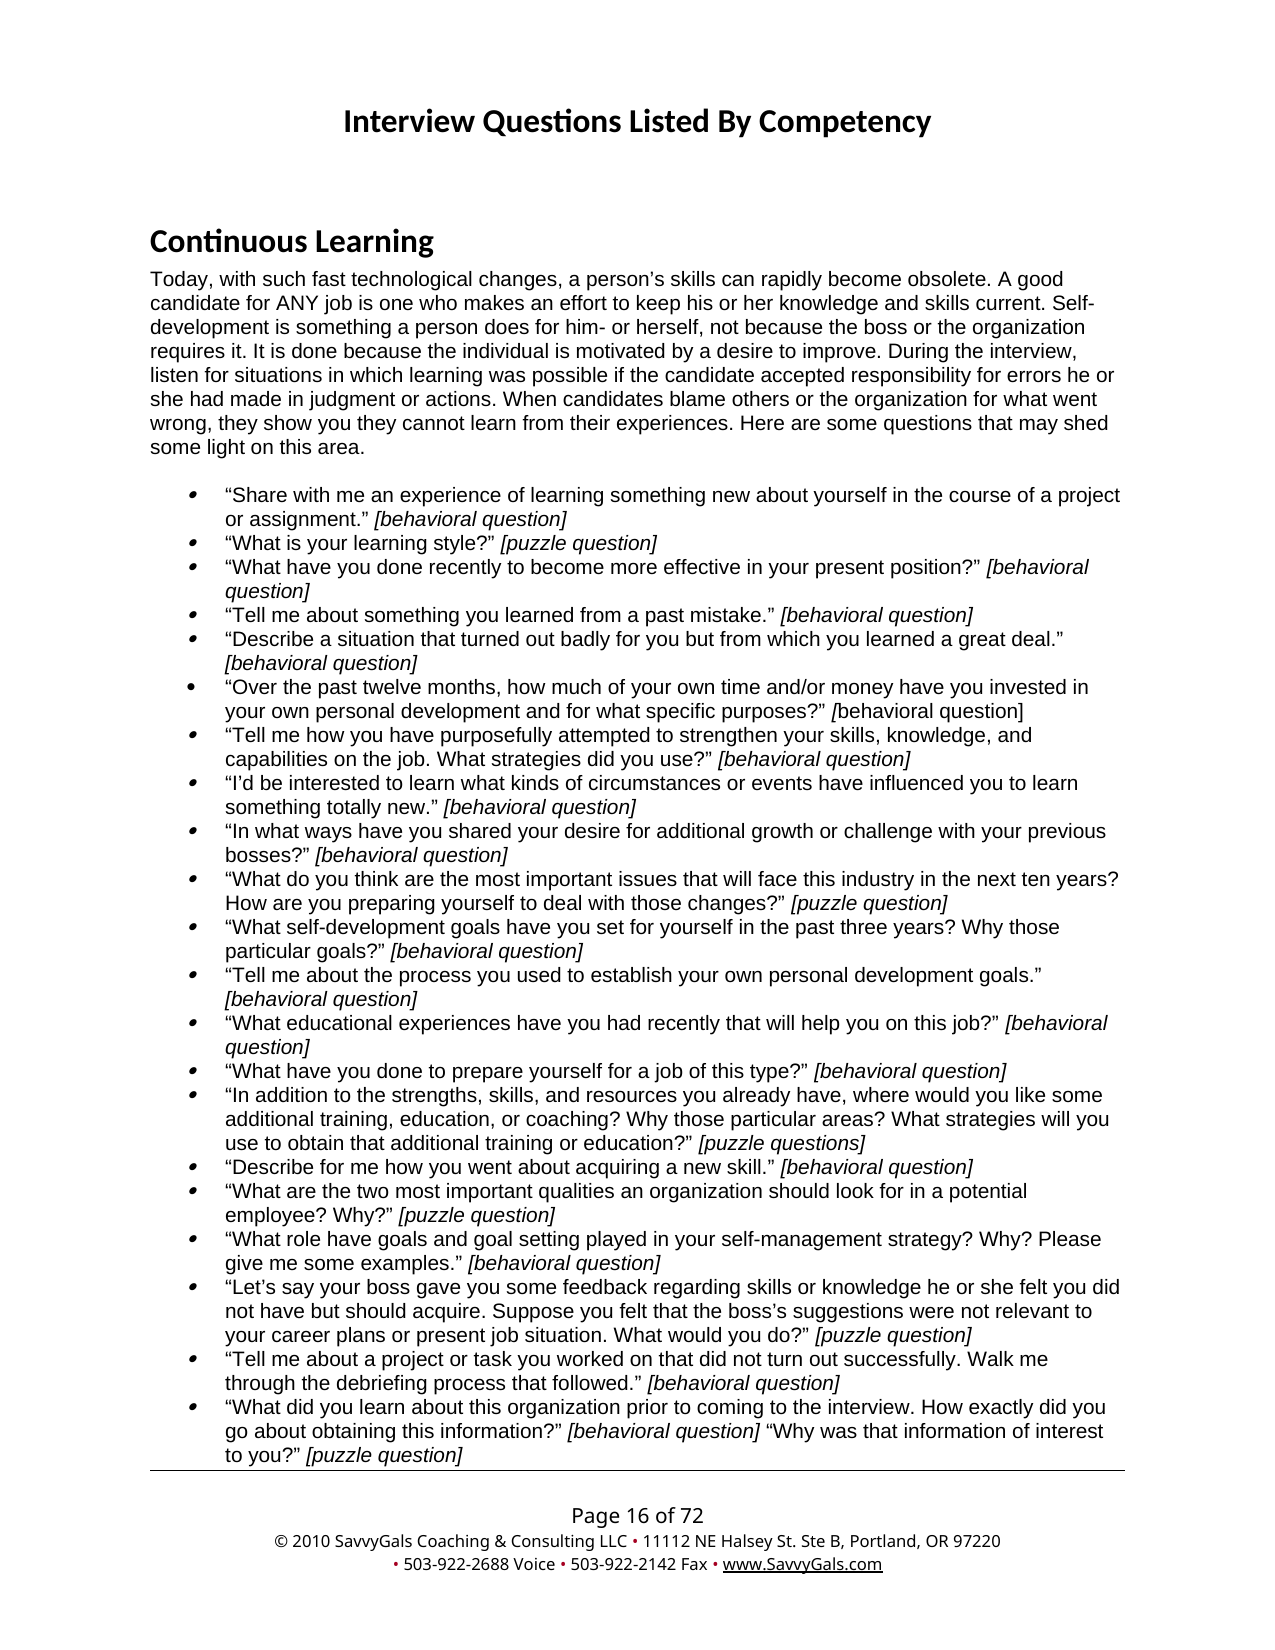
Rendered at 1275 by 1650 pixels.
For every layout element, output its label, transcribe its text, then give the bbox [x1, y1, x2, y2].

list “Tell me about something you learned from a past mistake.” [behavioral question] [187, 603, 1125, 627]
list “Over the past twelve months, how much of your own time and/or money have you invested in your own personal development and for what specific purposes?” [behavioral question] [187, 675, 1125, 723]
list “What role have goals and goal setting played in your self-management strategy? Why? Please give me some examples.” [behavioral question] [187, 1227, 1125, 1275]
list “What have you done recently to become more effective in your present position?” [behavioral question] [187, 555, 1125, 603]
list “Describe a situation that turned out badly for you but from which you learned a great deal.” [behavioral question] [187, 627, 1125, 675]
list “What educational experiences have you had recently that will help you on this job?” [behavioral question] [187, 1011, 1125, 1059]
list “What are the two most important qualities an organization should look for in a potential employee? Why?” [puzzle question] [187, 1179, 1125, 1227]
text Today, with such fast technological changes, a person’s skills can rapidly become obsolete. A good candidate for ANY job is one who makes an effort to keep his or her knowledge and skills current. Self-development is something a person does for him- or herself, not because the boss or the organization requires it. It is done because the individual is motivated by a desire to improve. During the interview, listen for situations in which learning was possible if the candidate accepted responsibility for errors he or she had made in judgment or actions. When candidates blame others or the organization for what went wrong, they show you they cannot learn from their experiences. Here are some questions that may shed some light on this area. [150, 267, 1125, 459]
list “Describe for me how you went about acquiring a new skill.” [behavioral question] [187, 1155, 1125, 1179]
list “Let’s say your boss gave you some feedback regarding skills or knowledge he or she felt you did not have but should acquire. Suppose you felt that the boss’s suggestions were not relevant to your career plans or present job situation. What would you do?” [puzzle question] [187, 1275, 1125, 1347]
list “What self-development goals have you set for yourself in the past three years? Why those particular goals?” [behavioral question] [187, 915, 1125, 963]
subtitle Continuous Learning [150, 220, 1125, 261]
list “Tell me about the process you used to establish your own personal development goals.” [behavioral question] [187, 963, 1125, 1011]
list “What is your learning style?” [puzzle question] [187, 531, 1125, 555]
list “I’d be interested to learn what kinds of circumstances or events have influenced you to learn something totally new.” [behavioral question] [187, 771, 1125, 819]
list “In addition to the strengths, skills, and resources you already have, where would you like some additional training, education, or coaching? Why those particular areas? What strategies will you use to obtain that additional training or education?” [puzzle questions] [187, 1083, 1125, 1155]
list “What have you done to prepare yourself for a job of this type?” [behavioral question] [187, 1059, 1125, 1083]
list “In what ways have you shared your desire for additional growth or challenge with your previous bosses?” [behavioral question] [187, 819, 1125, 867]
list “Tell me how you have purposefully attempted to strengthen your skills, knowledge, and capabilities on the job. What strategies did you use?” [behavioral question] [187, 723, 1125, 771]
list “Tell me about a project or task you worked on that did not turn out successfully. Walk me through the debriefing process that followed.” [behavioral question] [187, 1347, 1125, 1395]
list “Share with me an experience of learning something new about yourself in the course of a project or assignment.” [behavioral question] [187, 483, 1125, 531]
list “What do you think are the most important issues that will face this industry in the next ten years? How are you preparing yourself to deal with those changes?” [puzzle question] [187, 867, 1125, 915]
list “What did you learn about this organization prior to coming to the interview. How exactly did you go about obtaining this information?” [behavioral question] “Why was that information of interest to you?” [puzzle question] [187, 1395, 1125, 1467]
